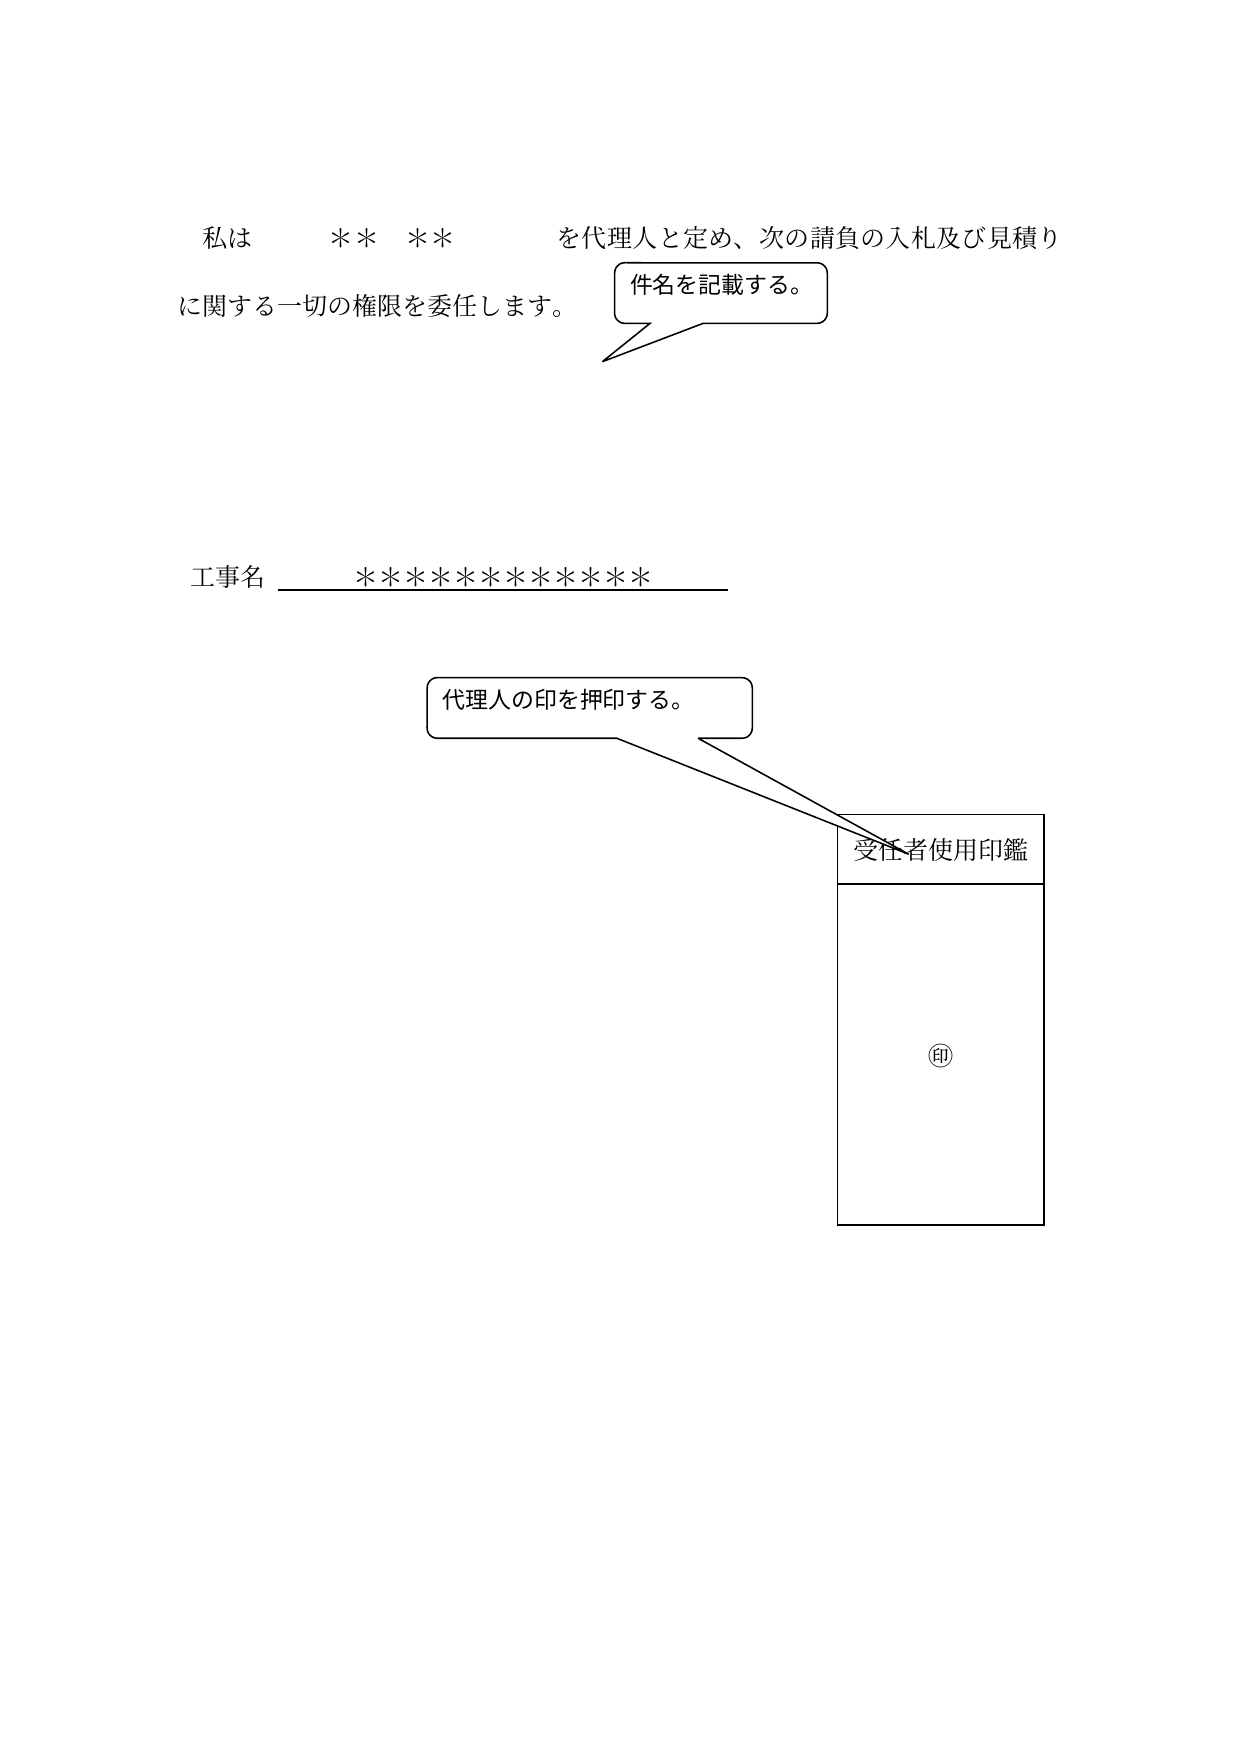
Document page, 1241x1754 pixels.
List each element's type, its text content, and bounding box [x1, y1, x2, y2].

text 工事名 ＊＊＊＊＊＊＊＊＊＊＊＊ [177, 542, 1063, 610]
table_header 受任者使用印鑑 [838, 815, 1043, 883]
table_cell ㊞ [838, 885, 1043, 1224]
text 私は ＊＊ ＊＊ を代理人と定め、次の請負の入札及び見積りに関する一切の権限を委任します。 [177, 202, 1063, 338]
